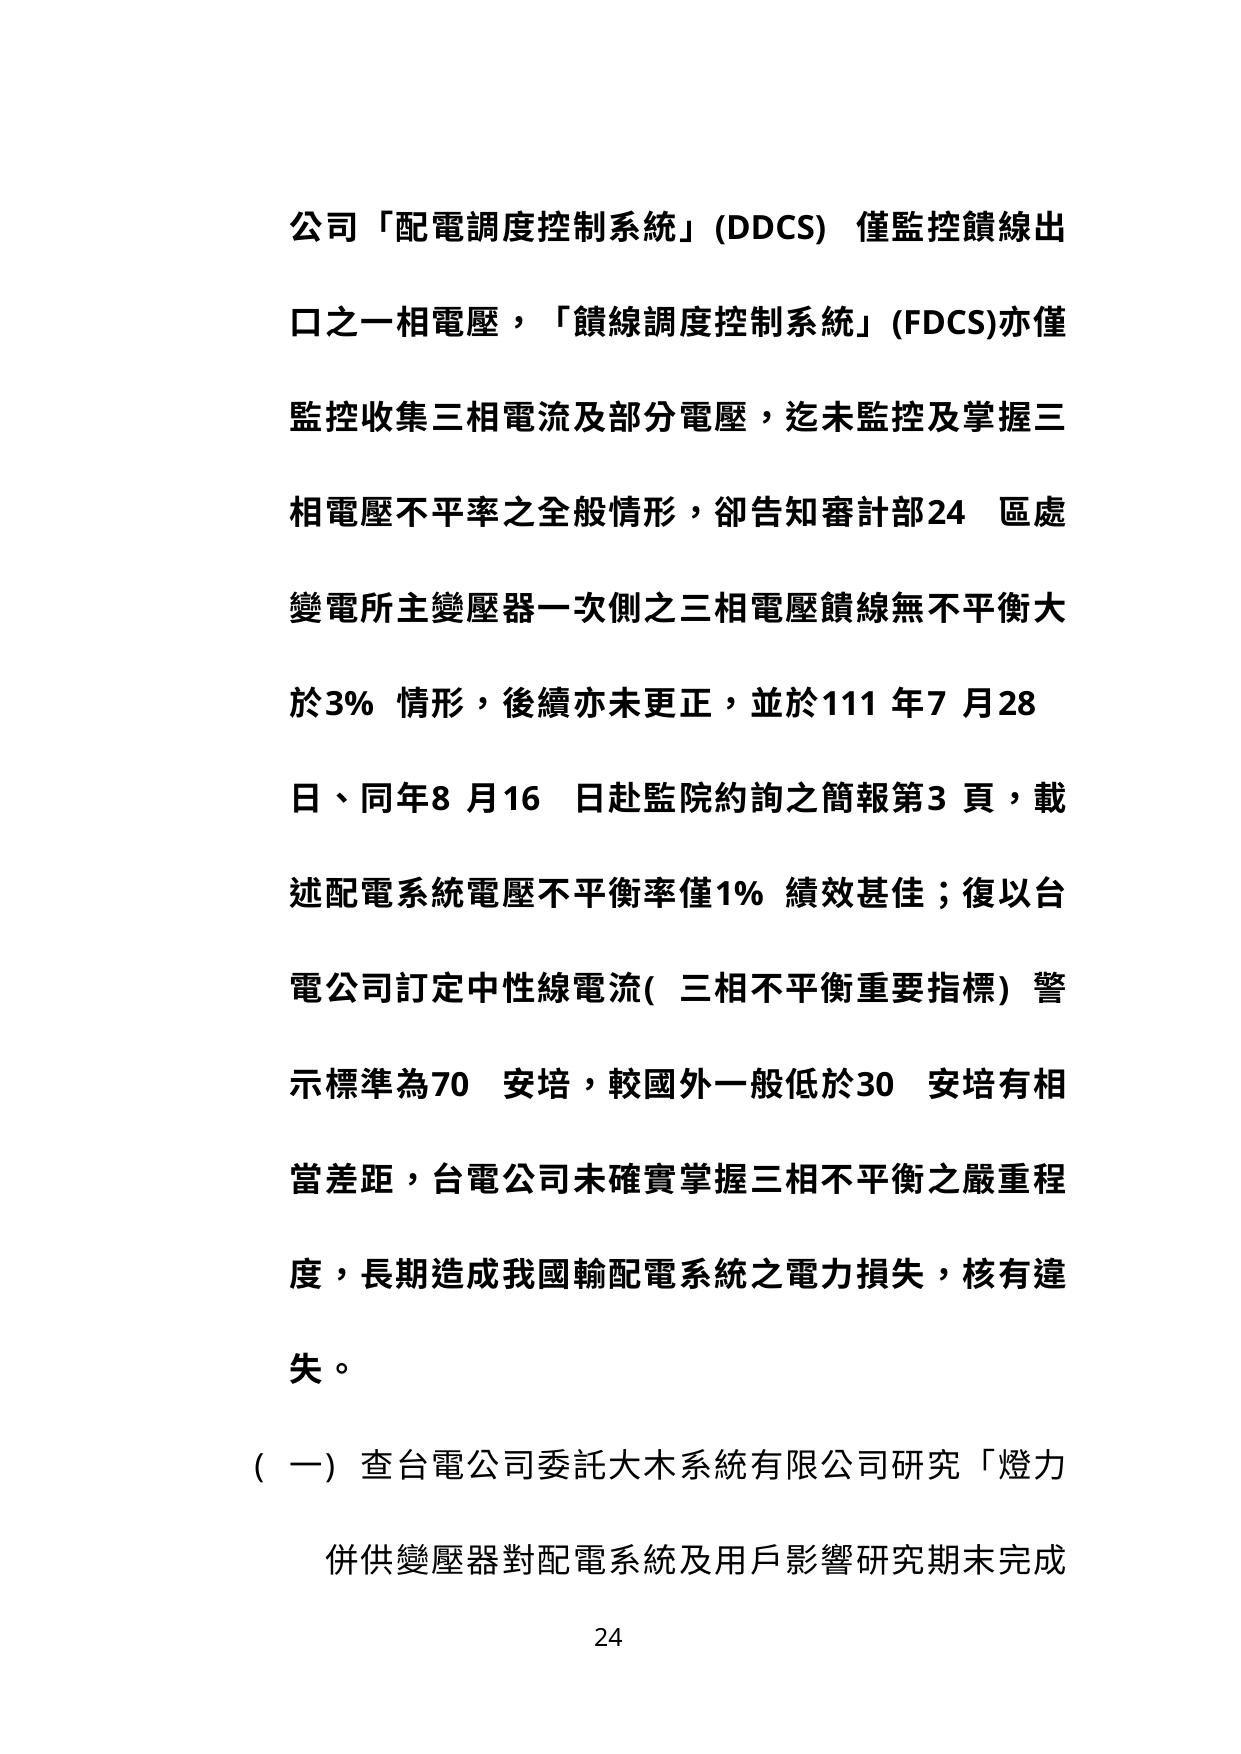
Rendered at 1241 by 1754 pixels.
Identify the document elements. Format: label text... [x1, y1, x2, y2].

subtitle 查台電公司委託大木系統有限公司研究「燈力併供變壓器對配電系統及用戶影響研究期末完成報告」第2-2-5節敘明，配電系統存有三相不平衡之負面影響如下，顯示三相不平衡影響層面既深且廣，甚至包含電網安全及設備壽命，台電公司應予充分重視： [222, 1415, 1069, 1605]
